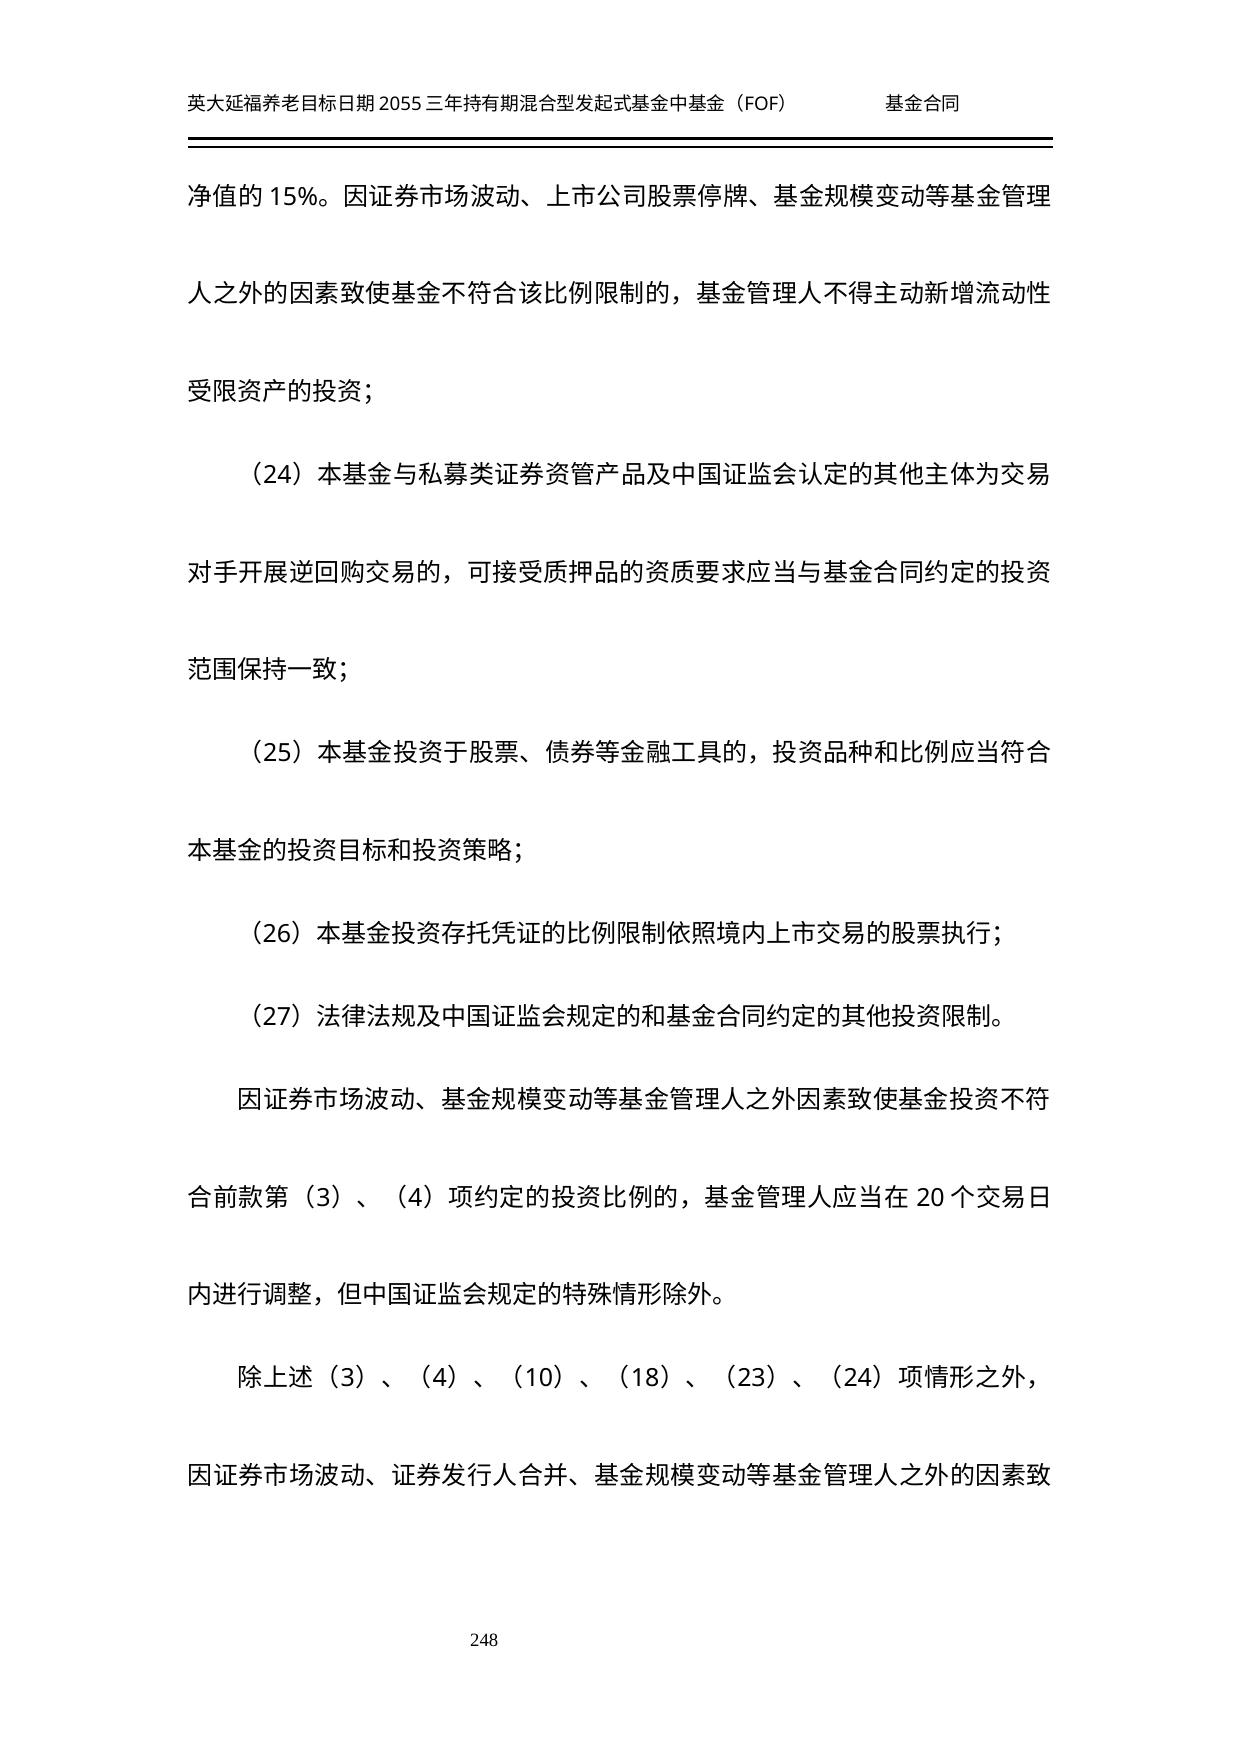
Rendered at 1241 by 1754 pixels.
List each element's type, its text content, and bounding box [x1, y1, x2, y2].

text （26）本基金投资存托凭证的比例限制依照境内上市交易的股票执行； [187, 899, 1053, 964]
text （25）本基金投资于股票、债券等金融工具的，投资品种和比例应当符合本基金的投资目标和投资策略； [187, 718, 1053, 881]
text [187, 1343, 1053, 1506]
text 因证券市场波动、基金规模变动等基金管理人之外因素致使基金投资不符合前款第（3）、（4）项约定的投资比例的，基金管理人应当在20个交易日内进行调整，但中国证监会规定的特殊情形除外。 [187, 1065, 1053, 1325]
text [187, 162, 1053, 422]
text （24）本基金与私募类证券资管产品及中国证监会认定的其他主体为交易对手开展逆回购交易的，可接受质押品的资质要求应当与基金合同约定的投资范围保持一致； [187, 440, 1053, 700]
text （27）法律法规及中国证监会规定的和基金合同约定的其他投资限制。 [187, 982, 1053, 1047]
